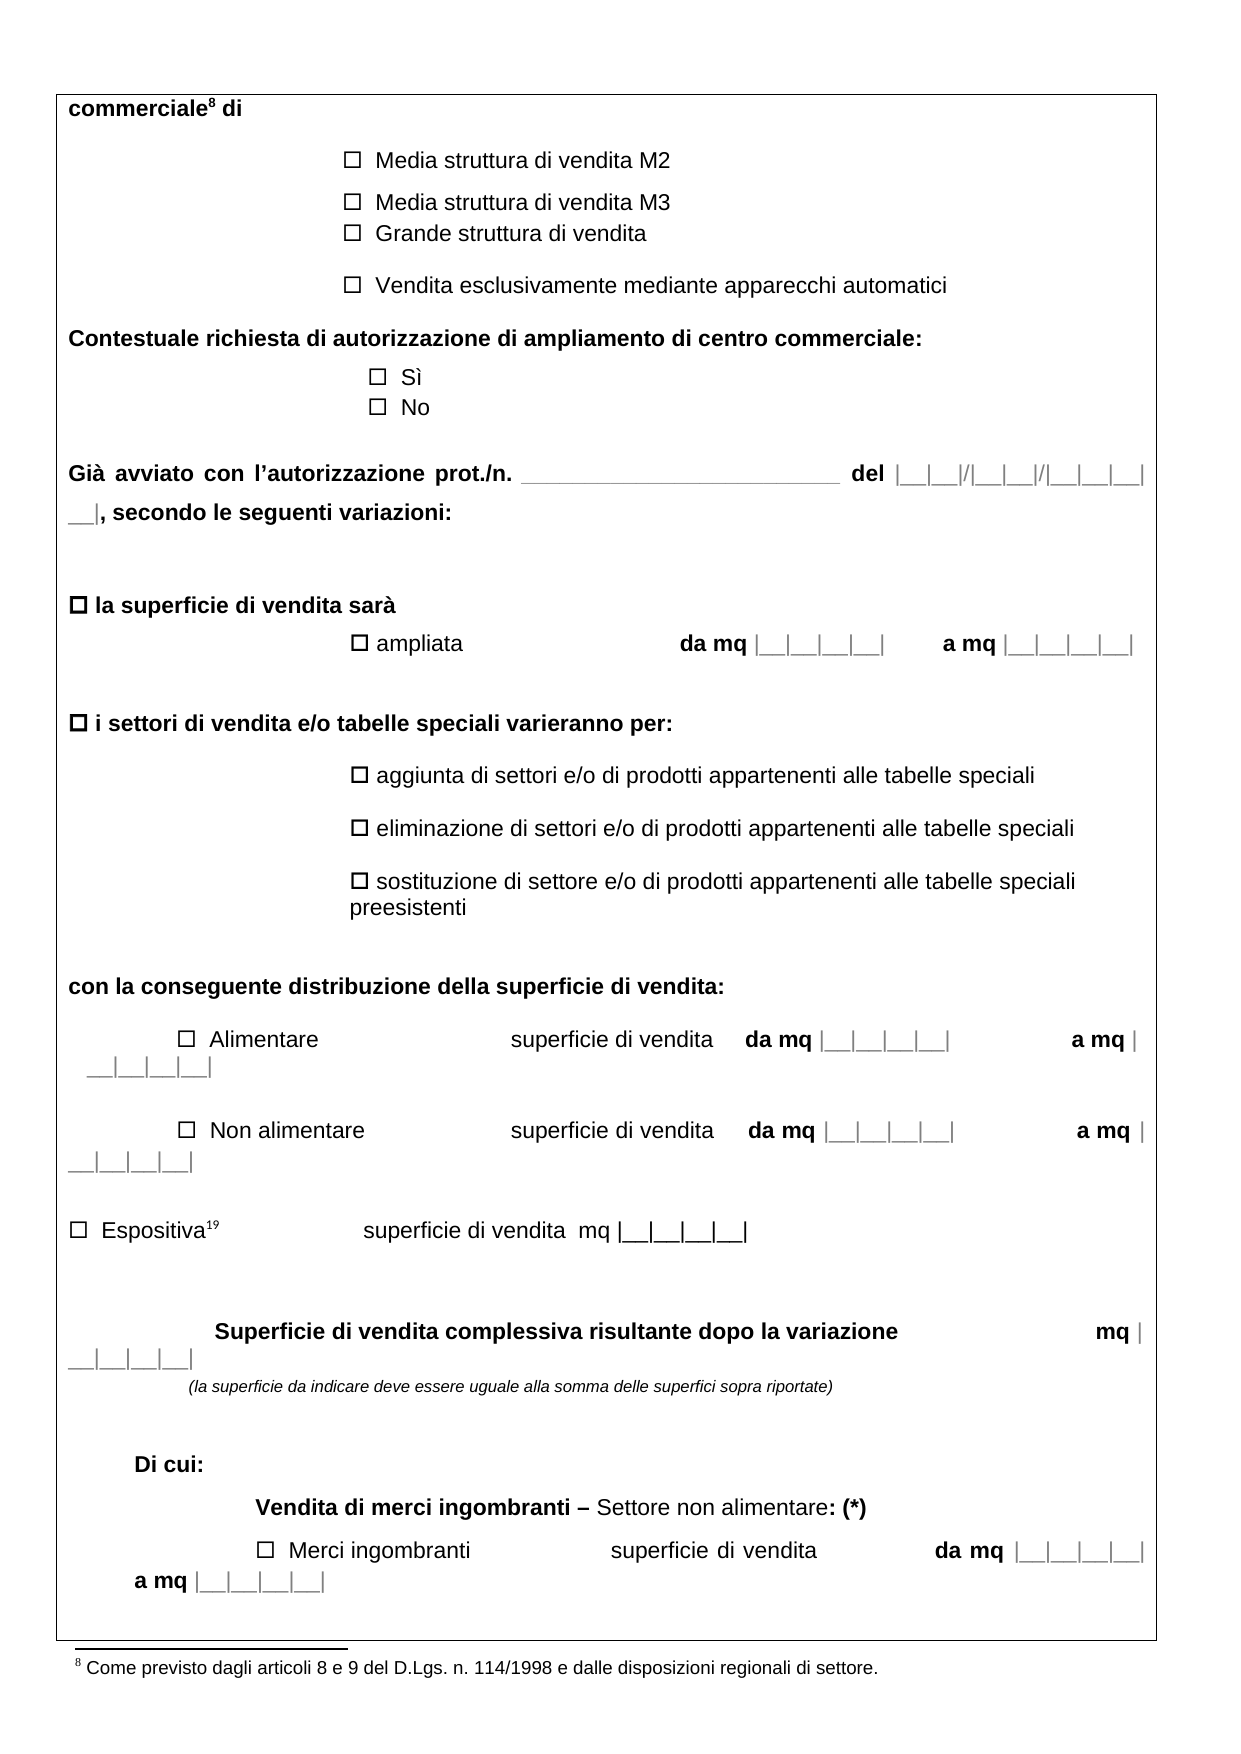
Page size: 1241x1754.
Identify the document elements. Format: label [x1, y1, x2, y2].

table_cell [57, 95, 1156, 1640]
